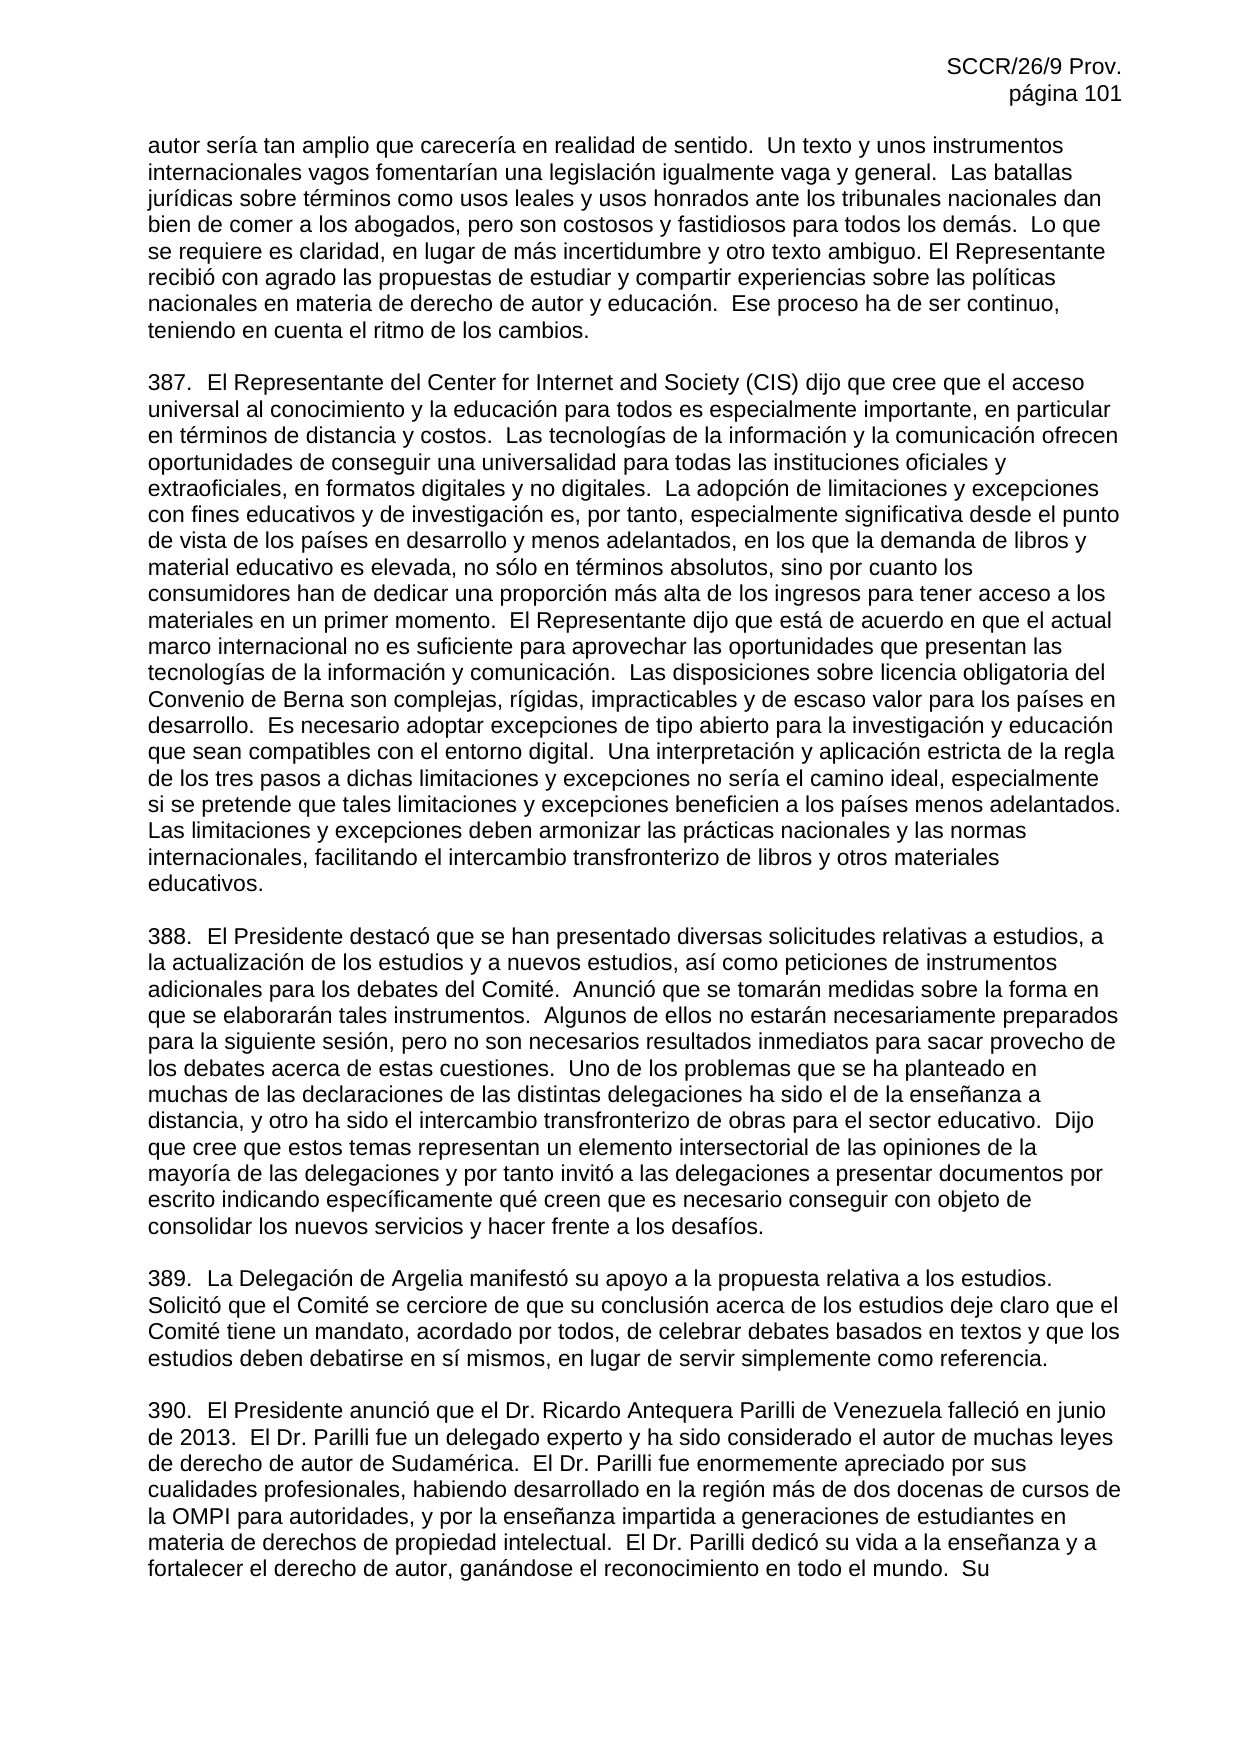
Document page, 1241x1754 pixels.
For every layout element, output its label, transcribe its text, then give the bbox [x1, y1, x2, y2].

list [148, 132, 1122, 343]
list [148, 1397, 1122, 1582]
list El Presidente destacó que se han presentado diversas solicitudes relativas a estudios, a la actualización de los estudios y a nuevos estudios, así como peticiones de instrumentos adicionales para los debates del Comité. Anunció que se tomarán medidas sobre la forma en que se elaborarán tales instrumentos. Algunos de ellos no estarán necesariamente preparados para la siguiente sesión, pero no son necesarios resultados inmediatos para sacar provecho de los debates acerca de estas cuestiones. Uno de los problemas que se ha planteado en muchas de las declaraciones de las distintas delegaciones ha sido el de la enseñanza a distancia, y otro ha sido el intercambio transfronterizo de obras para el sector educativo. Dijo que cree que estos temas representan un elemento intersectorial de las opiniones de la mayoría de las delegaciones y por tanto invitó a las delegaciones a presentar documentos por escrito indicando específicamente qué creen que es necesario conseguir con objeto de consolidar los nuevos servicios y hacer frente a los desafíos. [148, 923, 1122, 1239]
list La Delegación de Argelia manifestó su apoyo a la propuesta relativa a los estudios. Solicitó que el Comité se cerciore de que su conclusión acerca de los estudios deje claro que el Comité tiene un mandato, acordado por todos, de celebrar debates basados en textos y que los estudios deben debatirse en sí mismos, en lugar de servir simplemente como referencia. [148, 1265, 1122, 1371]
list El Representante del Center for Internet and Society (CIS) dijo que cree que el acceso universal al conocimiento y la educación para todos es especialmente importante, en particular en términos de distancia y costos. Las tecnologías de la información y la comunicación ofrecen oportunidades de conseguir una universalidad para todas las instituciones oficiales y extraoficiales, en formatos digitales y no digitales. La adopción de limitaciones y excepciones con fines educativos y de investigación es, por tanto, especialmente significativa desde el punto de vista de los países en desarrollo y menos adelantados, en los que la demanda de libros y material educativo es elevada, no sólo en términos absolutos, sino por cuanto los consumidores han de dedicar una proporción más alta de los ingresos para tener acceso a los materiales en un primer momento. El Representante dijo que está de acuerdo en que el actual marco internacional no es suficiente para aprovechar las oportunidades que presentan las tecnologías de la información y comunicación. Las disposiciones sobre licencia obligatoria del Convenio de Berna son complejas, rígidas, impracticables y de escaso valor para los países en desarrollo. Es necesario adoptar excepciones de tipo abierto para la investigación y educación que sean compatibles con el entorno digital. Una interpretación y aplicación estricta de la regla de los tres pasos a dichas limitaciones y excepciones no sería el camino ideal, especialmente si se pretende que tales limitaciones y excepciones beneficien a los países menos adelantados. Las limitaciones y excepciones deben armonizar las prácticas nacionales y las normas internacionales, facilitando el intercambio transfronterizo de libros y otros materiales educativos. [148, 369, 1122, 896]
